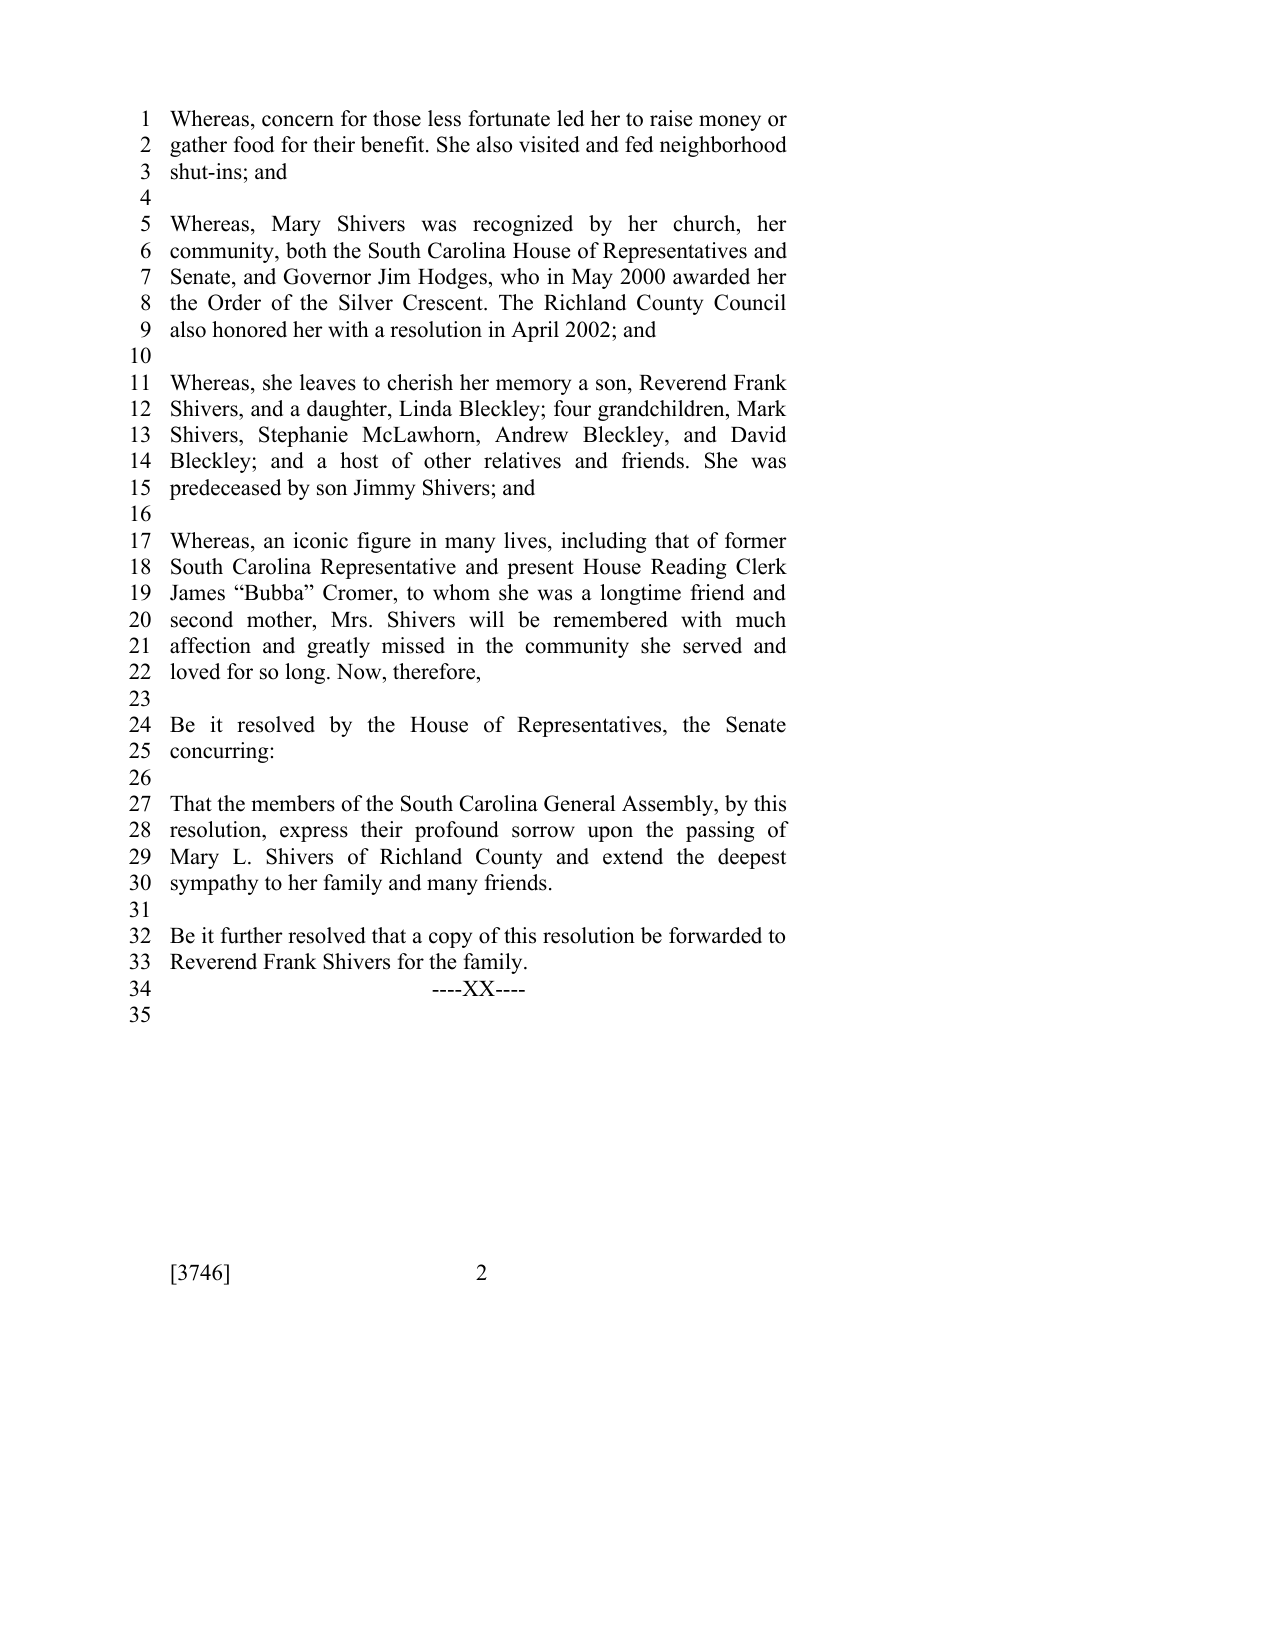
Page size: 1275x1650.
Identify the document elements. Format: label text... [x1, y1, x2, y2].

text Whereas, concern for those less fortunate led her to raise money or gather food for their benefit. She also visited and fed neighborhood shut-ins; and [169, 105, 787, 184]
text That the members of the South Carolina General Assembly, by this resolution, express their profound sorrow upon the passing of Mary L. Shivers of Richland County and extend the deepest sympathy to her family and many friends. [169, 790, 787, 896]
text Whereas, Mary Shivers was recognized by her church, her community, both the South Carolina House of Representatives and Senate, and Governor Jim Hodges, who in May 2000 awarded her the Order of the Silver Crescent. The Richland County Council also honored her with a resolution in April 2002; and [169, 210, 787, 342]
text Whereas, an iconic figure in many lives, including that of former South Carolina Representative and present House Reading Clerk James “Bubba” Cromer, to whom she was a longtime friend and second mother, Mrs. Shivers will be remembered with much affection and greatly missed in the community she served and loved for so long. Now, therefore, [169, 527, 787, 685]
text Whereas, she leaves to cherish her memory a son, Reverend Frank Shivers, and a daughter, Linda Bleckley; four grandchildren, Mark Shivers, Stephanie McLawhorn, Andrew Bleckley, and David Bleckley; and a host of other relatives and friends. She was predeceased by son Jimmy Shivers; and [169, 368, 787, 500]
text ----XX---- [169, 975, 787, 1001]
text Be it resolved by the House of Representatives, the Senate concurring: [169, 711, 787, 764]
text Be it further resolved that a copy of this resolution be forwarded to Reverend Frank Shivers for the family. [169, 922, 787, 975]
